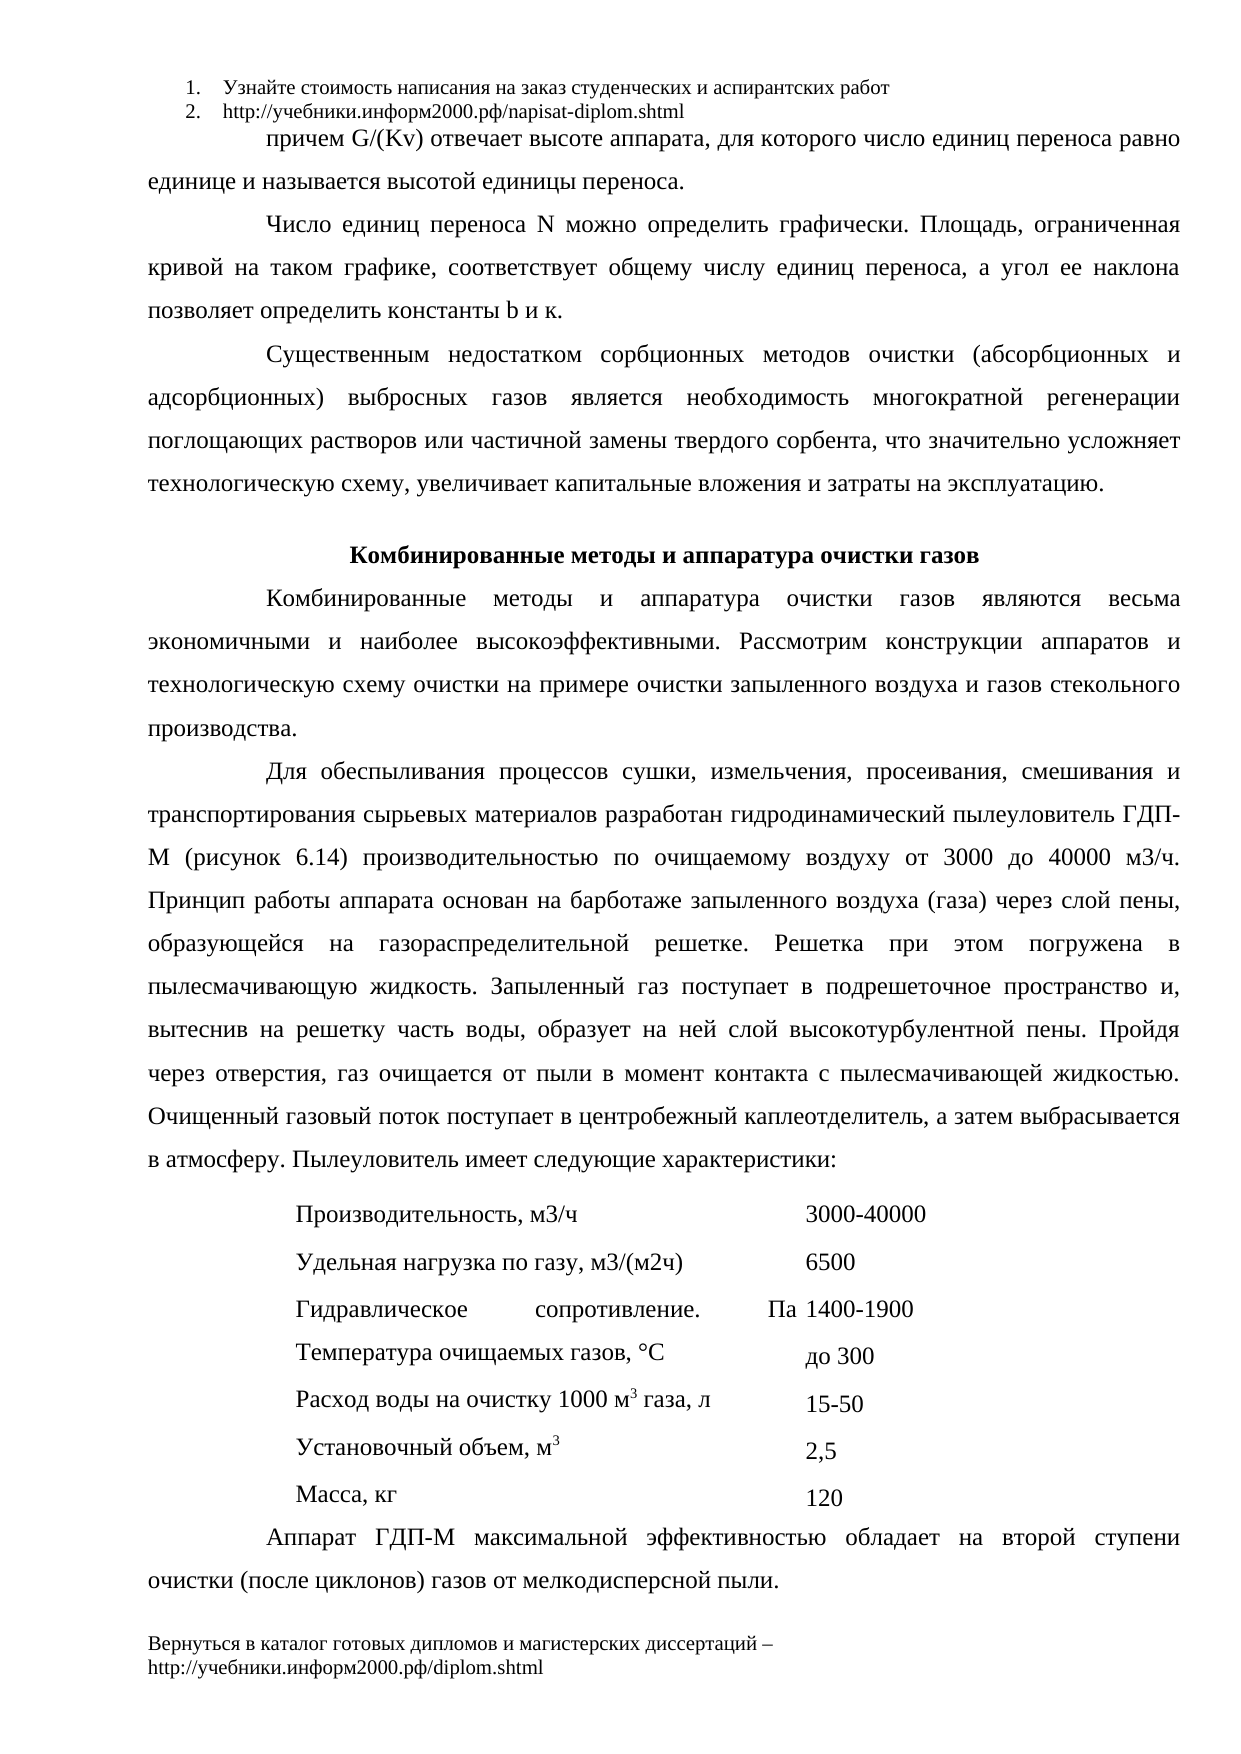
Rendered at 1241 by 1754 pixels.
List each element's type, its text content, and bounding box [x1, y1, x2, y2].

text Существенным недостатком сорбционных методов очистки (абсорбционных и адсорбционных) выбросных газов является необходимость многократной регенерации поглощающих растворов или частичной замены твердого сорбента, что значительно усложняет технологическую схему, увеличивает капитальные вложения и затраты на эксплуатацию. [148, 339, 1181, 497]
text Аппарат ГДП-М максимальной эффективностью обладает на второй ступени очистки (после циклонов) газов от мелкодисперсной пыли. [148, 1522, 1181, 1594]
text причем G/(Kv) отвечает высоте аппарата, для которого число единиц переноса равно единице и называется высотой единицы переноса. [148, 123, 1181, 195]
text Для обеспыливания процессов сушки, измельчения, просеивания, смешивания и транспортирования сырьевых материалов разработан гидродинамический пылеуловитель ГДП-М (рисунок 6.14) производительностью по очищаемому воздуху от 3000 до 40000 м3/ч. Принцип работы аппарата основан на барботаже запыленного воздуха (газа) через слой пены, образующейся на газораспределительной решетке. Решетка при этом погружена в пылесмачивающую жидкость. Запыленный газ поступает в подрешеточное пространство и, вытеснив на решетку часть воды, образует на ней слой высокотурбулентной пены. Пройдя через отверстия, газ очищается от пыли в момент контакта с пылесмачивающей жидкостью. Очищенный газовый поток поступает в центробежный каплеотделитель, а затем выбрасывается в атмосферу. Пылеуловитель имеет следующие характеристики: [148, 756, 1181, 1173]
text Комбинированные методы и аппаратура очистки газов являются весьма экономичными и наиболее высокоэффективными. Рассмотрим конструкции аппаратов и технологическую схему очистки на примере очистки запыленного воздуха и газов стекольного производства. [148, 583, 1181, 741]
text Число единиц переноса N можно определить графически. Площадь, ограниченная кривой на таком графике, соответствует общему числу единиц переноса, а угол ее наклона позволяет определить константы b и к. [148, 209, 1181, 324]
subtitle Комбинированные методы и аппаратура очистки газов [148, 540, 1181, 569]
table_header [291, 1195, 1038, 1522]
